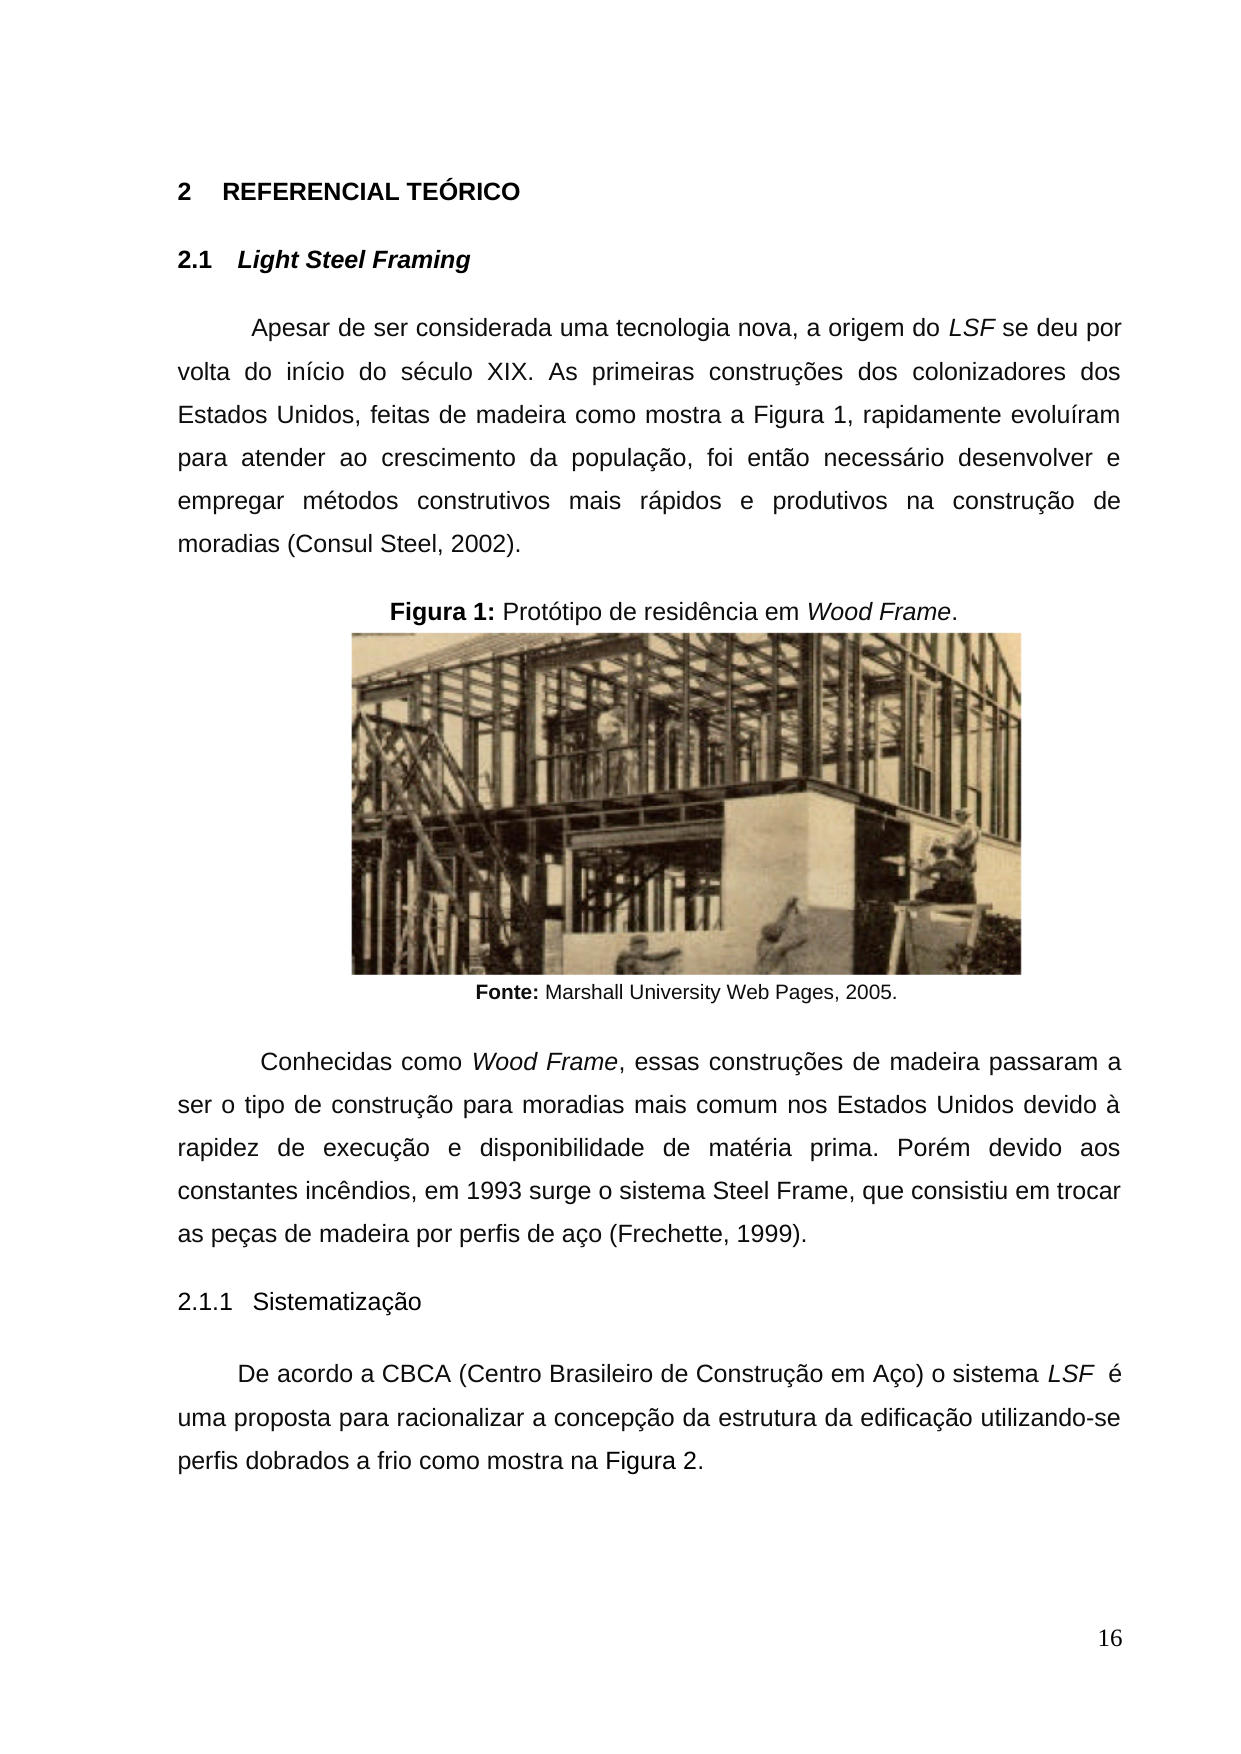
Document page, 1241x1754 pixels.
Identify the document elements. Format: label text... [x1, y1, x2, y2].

text Apesar de ser considerada uma tecnologia nova, a origem do LSF se deu por volta do início do século XIX. As primeiras construções dos colonizadores dos Estados Unidos, feitas de madeira como mostra a Figura 1, rapidamente evoluíram para atender ao crescimento da população, foi então necessário desenvolver e empregar métodos construtivos mais rápidos e produtivos na construção de moradias (Consul Steel, 2002). [177, 313, 1122, 558]
subtitle Light Steel Framing [177, 245, 1122, 274]
text Fonte: Marshall University Web Pages, 2005. [177, 979, 1122, 1003]
subtitle Sistematização [177, 1287, 1122, 1316]
text Figura 1: Protótipo de residência em Wood Frame. [177, 597, 1122, 626]
picture [343, 626, 1030, 980]
text De acordo a CBCA (Centro Brasileiro de Construção em Aço) o sistema LSF é uma proposta para racionalizar a concepção da estrutura da edificação utilizando-se perfis dobrados a frio como mostra na Figura 2. [177, 1359, 1122, 1474]
subtitle REFERENCIAL TEÓRICO [177, 177, 1122, 206]
text Conhecidas como Wood Frame, essas construções de madeira passaram a ser o tipo de construção para moradias mais comum nos Estados Unidos devido à rapidez de execução e disponibilidade de matéria prima. Porém devido aos constantes incêndios, em 1993 surge o sistema Steel Frame, que consistiu em trocar as peças de madeira por perfis de aço (Frechette, 1999). [177, 1047, 1122, 1248]
